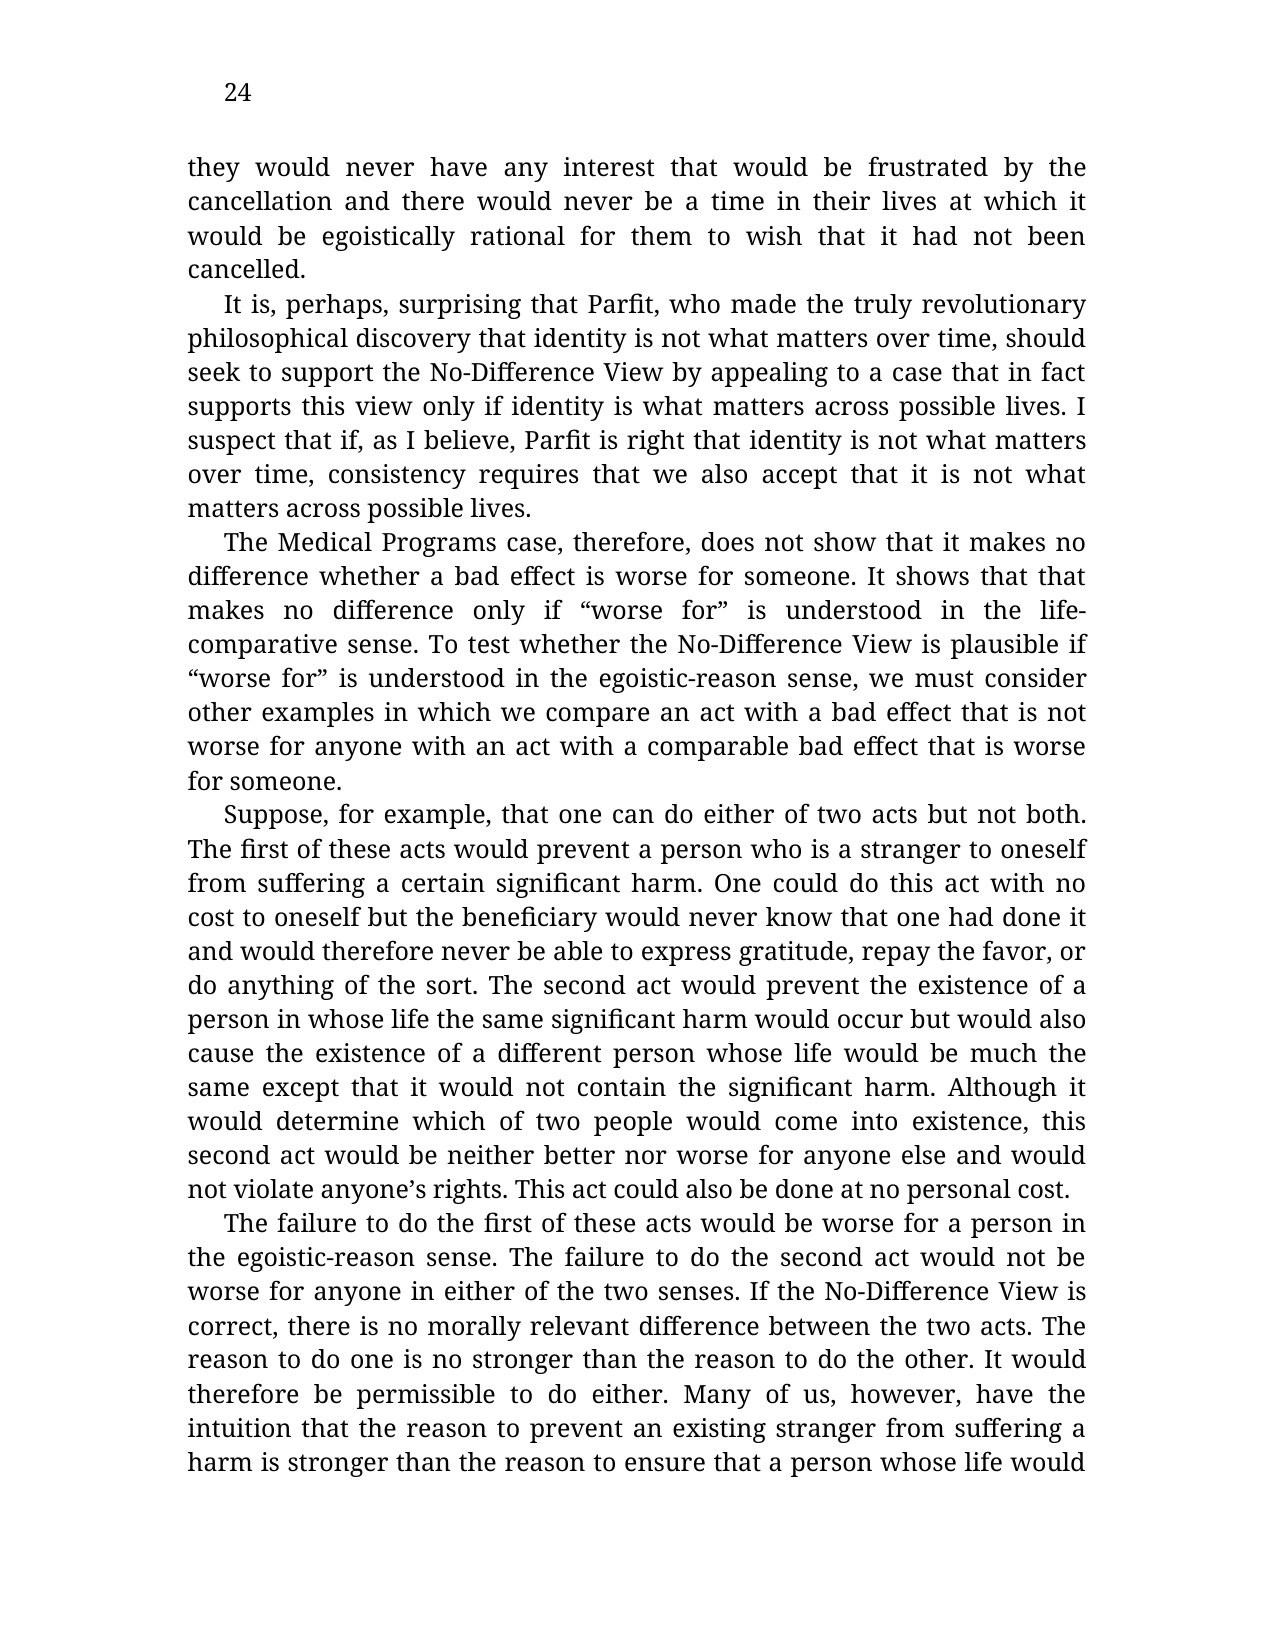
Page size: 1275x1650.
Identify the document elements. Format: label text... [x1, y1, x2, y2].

text The Medical Programs case, therefore, does not show that it makes no difference whether a bad effect is worse for someone. It shows that that makes no difference only if “worse for” is understood in the life-comparative sense. To test whether the No-Difference View is plausible if “worse for” is understood in the egoistic-reason sense, we must consider other examples in which we compare an act with a bad effect that is not worse for anyone with an act with a comparable bad effect that is worse for someone. [187, 525, 1087, 797]
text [187, 150, 1087, 286]
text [187, 1206, 1087, 1478]
text Suppose, for example, that one can do either of two acts but not both. The first of these acts would prevent a person who is a stranger to oneself from suffering a certain significant harm. One could do this act with no cost to oneself but the beneficiary would never know that one had done it and would therefore never be able to express gratitude, repay the favor, or do anything of the sort. The second act would prevent the existence of a person in whose life the same significant harm would occur but would also cause the existence of a different person whose life would be much the same except that it would not contain the significant harm. Although it would determine which of two people would come into existence, this second act would be neither better nor worse for anyone else and would not violate anyone’s rights. This act could also be done at no personal cost. [187, 797, 1087, 1206]
text It is, perhaps, surprising that Parfit, who made the truly revolutionary philosophical discovery that identity is not what matters over time, should seek to support the No-Difference View by appealing to a case that in fact supports this view only if identity is what matters across possible lives. I suspect that if, as I believe, Parfit is right that identity is not what matters over time, consistency requires that we also accept that it is not what matters across possible lives. [187, 286, 1087, 525]
